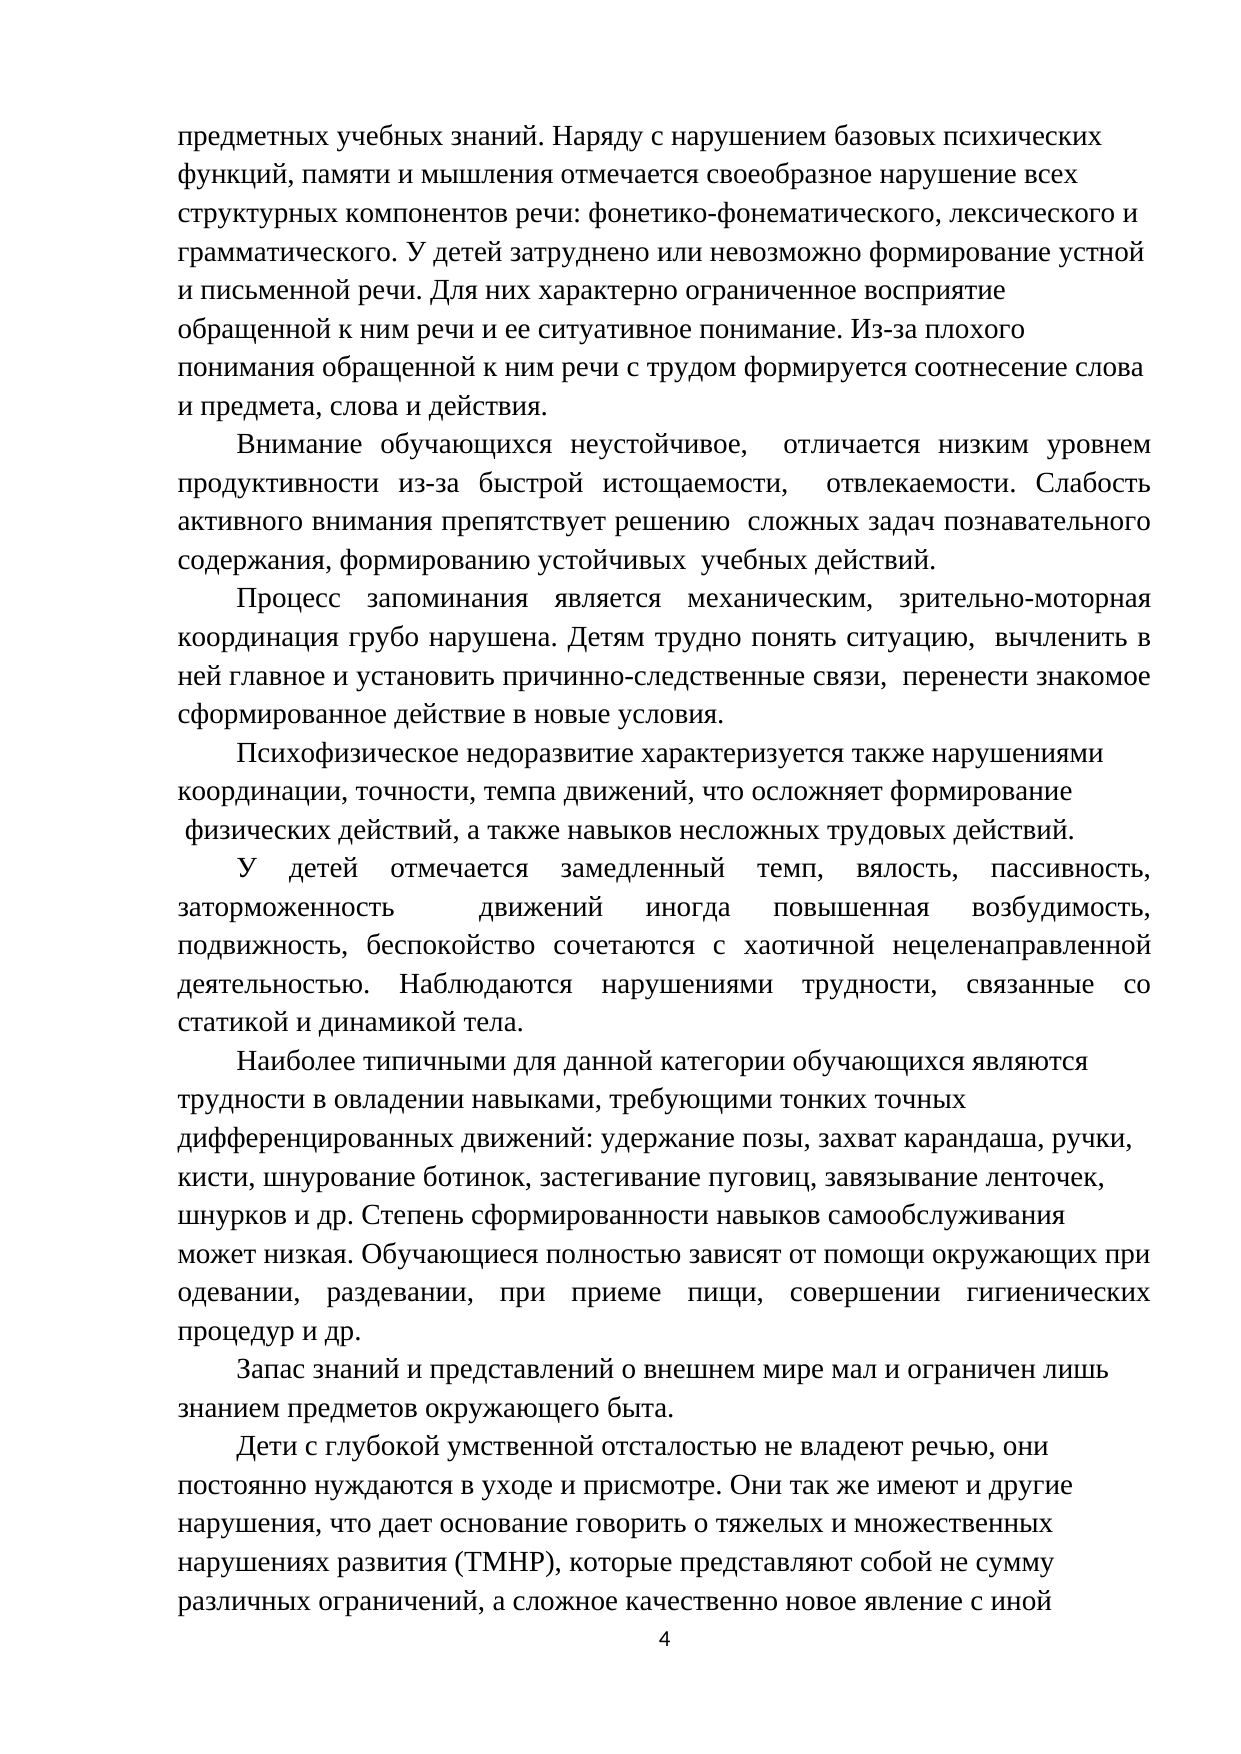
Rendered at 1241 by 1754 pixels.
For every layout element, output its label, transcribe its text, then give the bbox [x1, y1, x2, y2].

text грамматического. У детей затруднено или невозможно формирование устной [177, 234, 1152, 267]
text понимания обращенной к ним речи с трудом формируется соотнесение слова [177, 349, 1152, 383]
text обращенной к ним речи и ее ситуативное понимание. Из-за плохого [177, 311, 1152, 344]
text функций, памяти и мышления отмечается своеобразное нарушение всех [177, 157, 1152, 190]
text одевании, раздевании, при приеме пищи, совершении гигиенических процедур и др. [177, 1274, 1152, 1346]
text предметных учебных знаний. Наряду с нарушением базовых психических [177, 118, 1152, 152]
text Процесс запоминания является механическим, зрительно-моторная координация грубо нарушена. Детям трудно понять ситуацию, вычленить в ней главное и установить причинно-следственные связи, перенести знакомое сформированное действие в новые условия. [177, 581, 1152, 730]
text дифференцированных движений: удержание позы, захват карандаша, ручки, [177, 1120, 1152, 1154]
text может низкая. Обучающиеся полностью зависят от помощи окружающих при [177, 1236, 1152, 1269]
text шнурков и др. Степень сформированности навыков самообслуживания [177, 1197, 1152, 1231]
text координации, точности, темпа движений, что осложняет формирование [177, 773, 1152, 807]
text структурных компонентов речи: фонетико-фонематического, лексического и [177, 195, 1152, 229]
text нарушениях развития (ТМНР), которые представляют собой не сумму [177, 1544, 1152, 1578]
text и предмета, слова и действия. [177, 388, 1152, 421]
text Психофизическое недоразвитие характеризуется также нарушениями [177, 735, 1152, 768]
text кисти, шнурование ботинок, застегивание пуговиц, завязывание ленточек, [177, 1159, 1152, 1192]
text Дети с глубокой умственной отсталостью не владеют речью, они [177, 1428, 1152, 1462]
text и письменной речи. Для них характерно ограниченное восприятие [177, 272, 1152, 306]
text физических действий, а также навыков несложных трудовых действий. [177, 812, 1152, 845]
text Внимание обучающихся неустойчивое, отличается низким уровнем продуктивности из-за быстрой истощаемости, отвлекаемости. Слабость активного внимания препятствует решению сложных задач познавательного содержания, формированию устойчивых учебных действий. [177, 426, 1152, 576]
text различных ограничений, а сложное качественно новое явление с иной [177, 1583, 1152, 1616]
text нарушения, что дает основание говорить о тяжелых и множественных [177, 1506, 1152, 1539]
text знанием предметов окружающего быта. [177, 1390, 1152, 1423]
text Запас знаний и представлений о внешнем мире мал и ограничен лишь [177, 1351, 1152, 1385]
text Наиболее типичными для данной категории обучающихся являются [177, 1043, 1152, 1077]
text У детей отмечается замедленный темп, вялость, пассивность, заторможенность движений иногда повышенная возбудимость, подвижность, беспокойство сочетаются с хаотичной нецеленаправленной деятельностью. Наблюдаются нарушениями трудности, связанные со статикой и динамикой тела. [177, 850, 1152, 1038]
text трудности в овладении навыками, требующими тонких точных [177, 1082, 1152, 1115]
text постоянно нуждаются в уходе и присмотре. Они так же имеют и другие [177, 1467, 1152, 1501]
